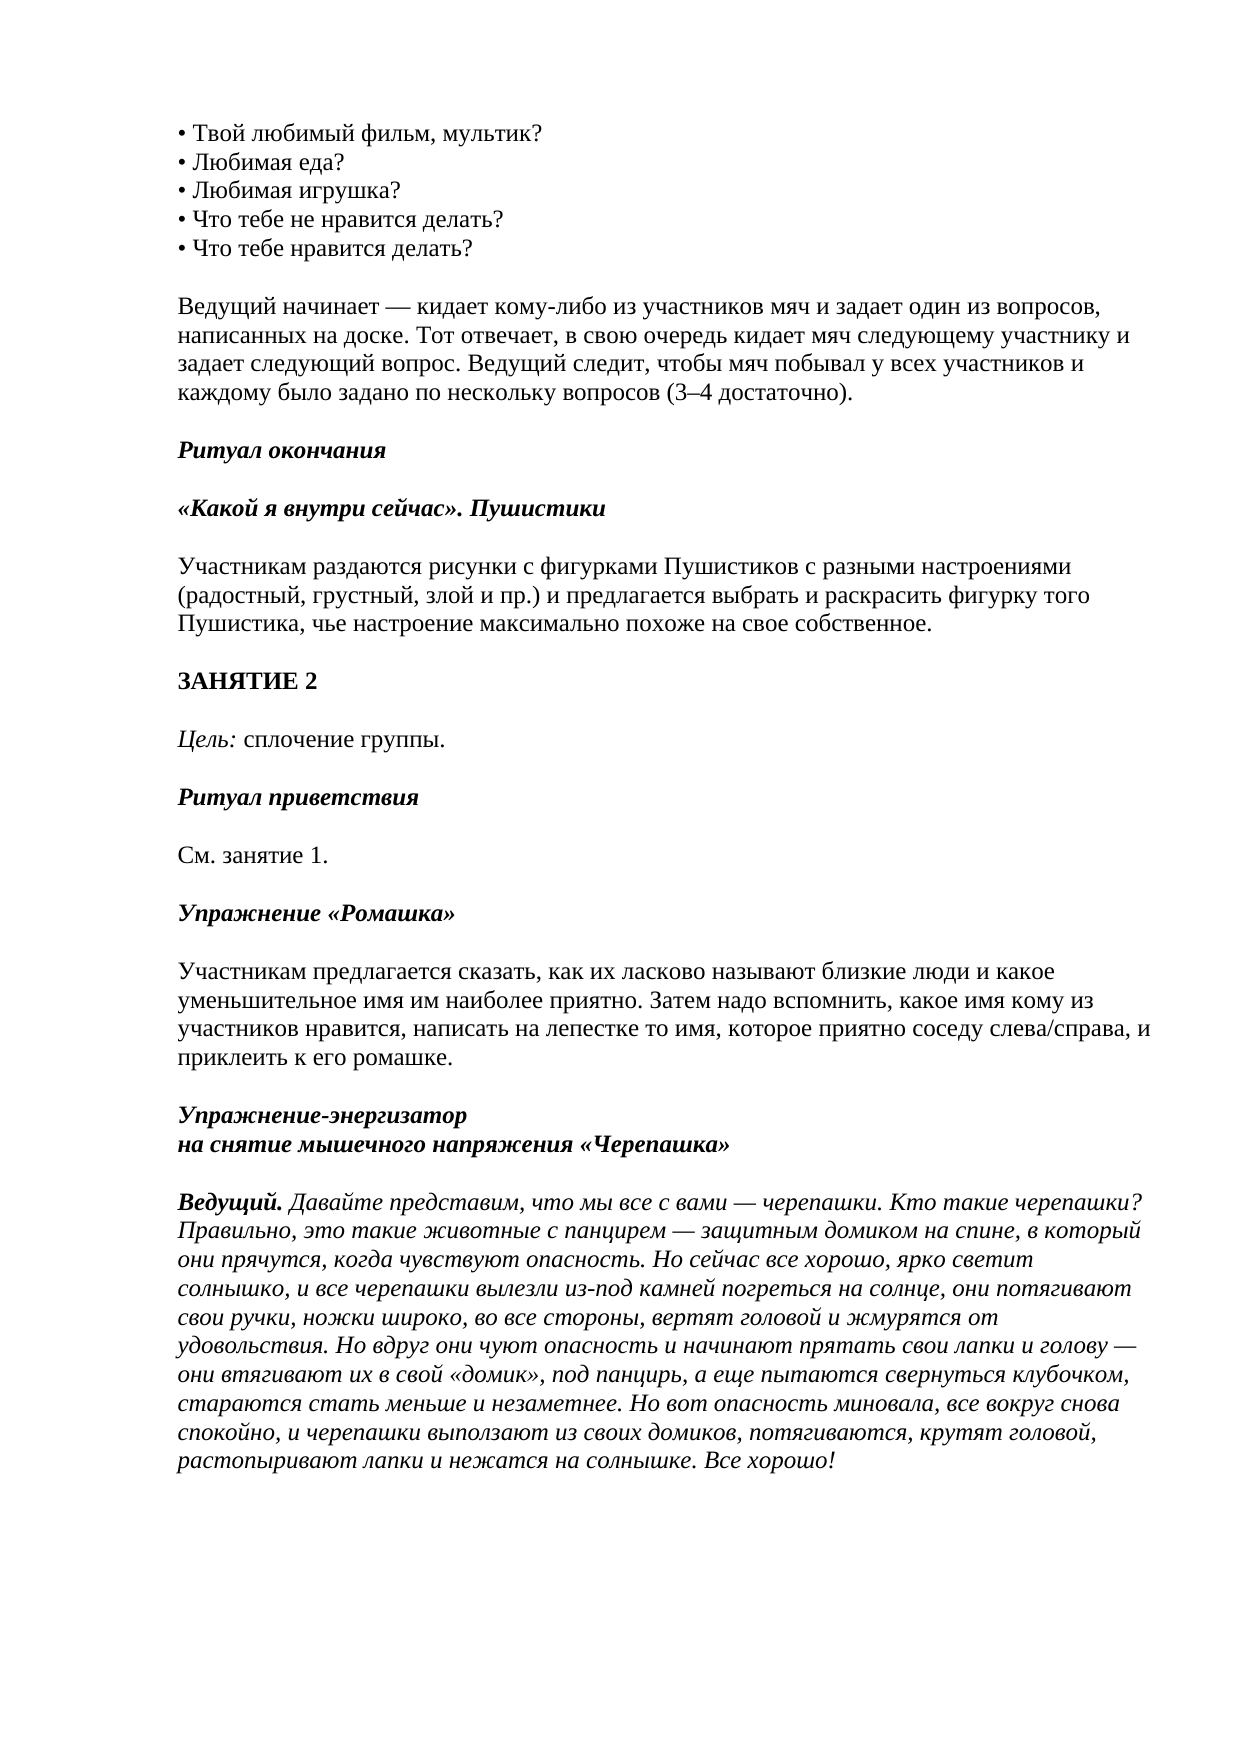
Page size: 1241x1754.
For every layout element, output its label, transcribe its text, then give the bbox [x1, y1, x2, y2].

text Цель: сплочение группы. [177, 724, 1152, 753]
text Ритуал приветствия [177, 782, 1152, 811]
text См. занятие 1. [177, 840, 1152, 869]
text Ведущий начинает — кидает кому-либо из участников мяч и задает один из вопросов, написанных на доске. Тот отвечает, в свою очередь кидает мяч следующему участнику и задает следующий вопрос. Ведущий следит, чтобы мяч побывал у всех участников и каждому было задано по нескольку вопросов (3–4 достаточно). [177, 291, 1152, 406]
text Ритуал окончания [177, 435, 1152, 464]
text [177, 118, 1152, 262]
text «Какой я внутри сейчас». Пушистики [177, 493, 1152, 522]
text ЗАНЯТИЕ 2 [177, 666, 1152, 695]
text Упражнение-энергизатор на снятие мышечного напряжения «Черепашка» [177, 1100, 1152, 1158]
text Упражнение «Ромашка» [177, 898, 1152, 927]
text Участникам предлагается сказать, как их ласково называют близкие люди и какое уменьшительное имя им наиболее приятно. Затем надо вспомнить, какое имя кому из участников нравится, написать на лепестке то имя, которое приятно соседу слева/справа, и приклеить к его ромашке. [177, 956, 1152, 1071]
text Участникам раздаются рисунки с фигурками Пушистиков с разными настроениями (радостный, грустный, злой и пр.) и предлагается выбрать и раскрасить фигурку того Пушистика, чье настроение максимально похоже на свое собственное. [177, 551, 1152, 637]
text Ведущий. Давайте представим, что мы все с вами — черепашки. Кто такие черепашки? Правильно, это такие животные с панцирем — защитным домиком на спине, в который они прячутся, когда чувствуют опасность. Но сейчас все хорошо, ярко светит солнышко, и все черепашки вылезли из-под камней погреться на солнце, они потягивают свои ручки, ножки широко, во все стороны, вертят головой и жмурятся от удовольствия. Но вдруг они чуют опасность и начинают прятать свои лапки и голову — они втягивают их в свой «домик», под панцирь, а еще пытаются свернуться клубочком, стараются стать меньше и незаметнее. Но вот опасность миновала, все вокруг снова спокойно, и черепашки выползают из своих домиков, потягиваются, крутят головой, растопыривают лапки и нежатся на солнышке. Все хорошо! [177, 1187, 1152, 1474]
